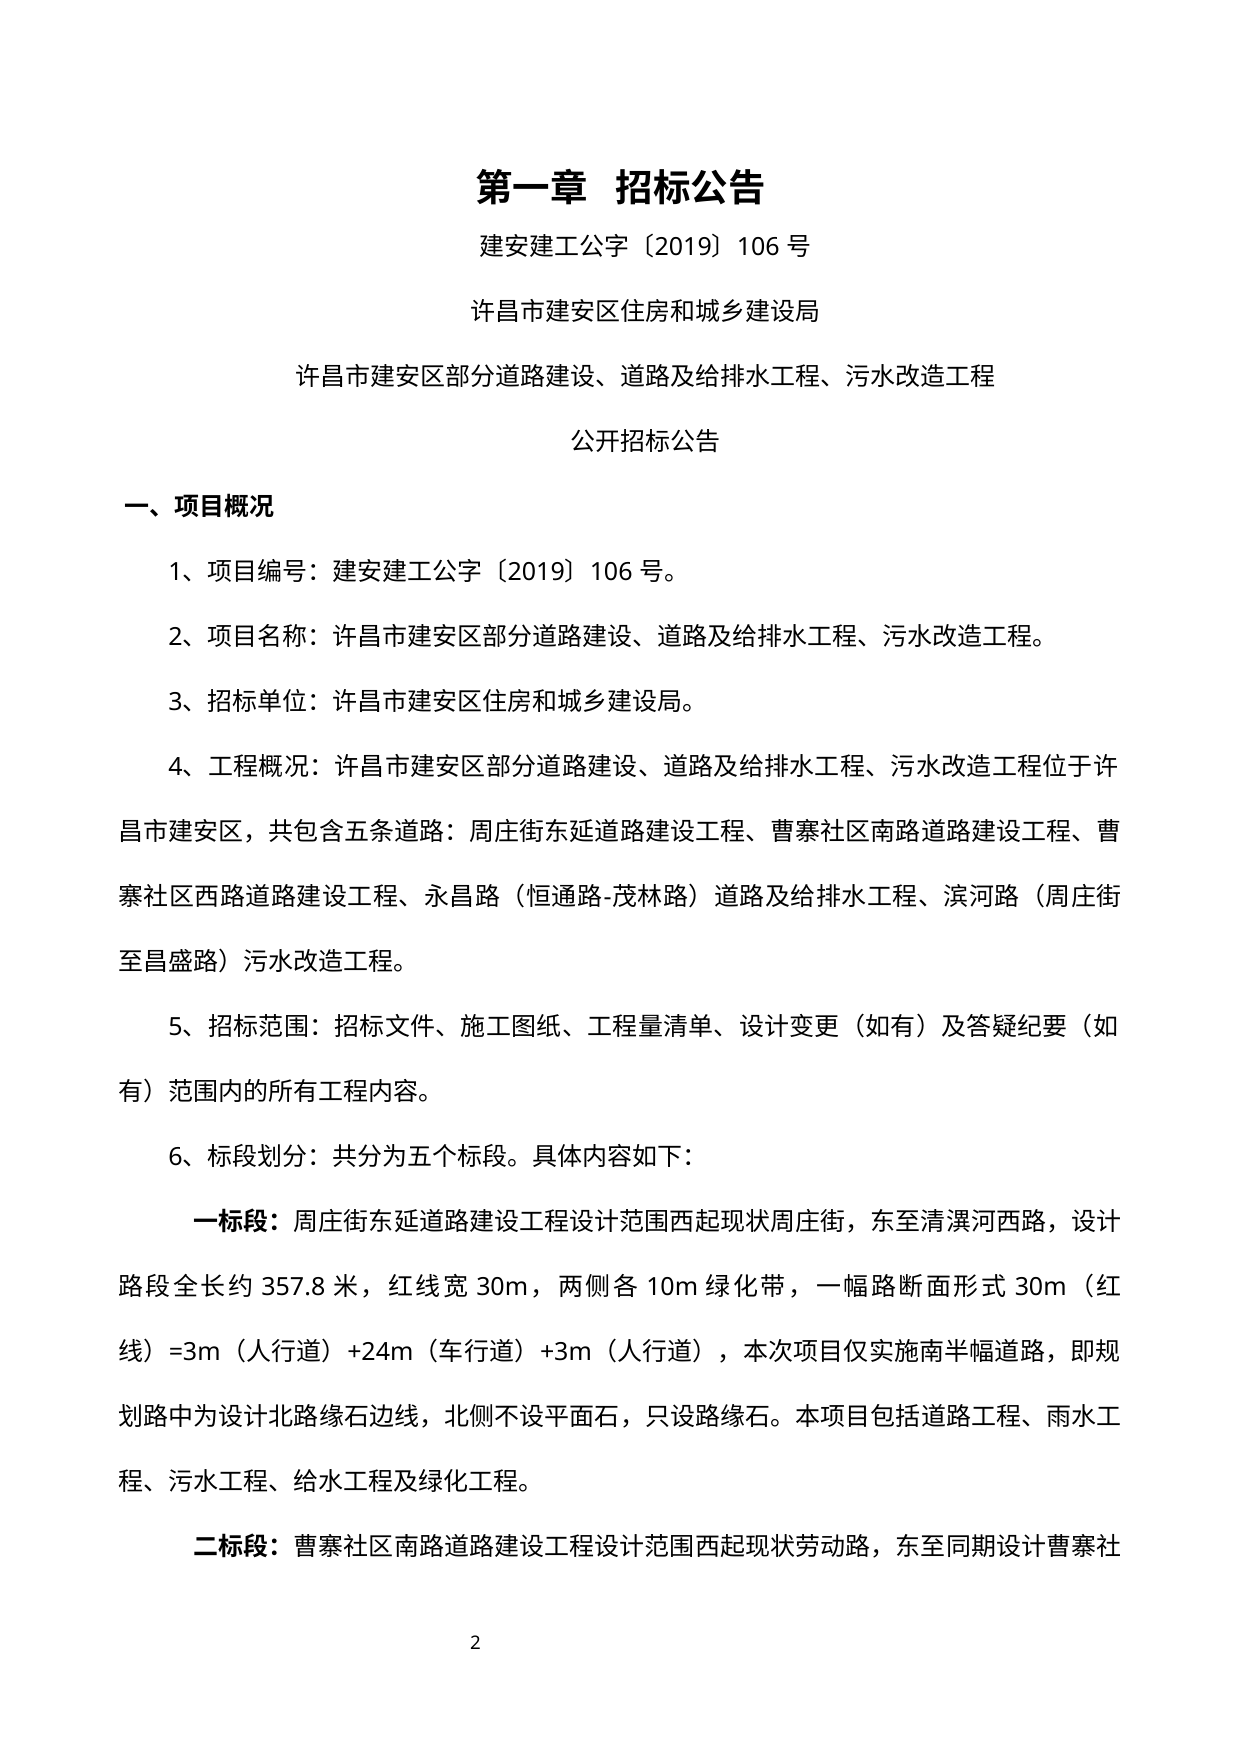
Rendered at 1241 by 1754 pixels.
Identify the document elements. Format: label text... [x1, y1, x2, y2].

text 一标段：周庄街东延道路建设工程设计范围西起现状周庄街，东至清潩河西路，设计路段全长约357.8米，红线宽30m，两侧各10m绿化带，一幅路断面形式30m（红线）=3m（人行道）+24m（车行道）+3m（人行道），本次项目仅实施南半幅道路，即规划路中为设计北路缘石边线，北侧不设平面石，只设路缘石。本项目包括道路工程、雨水工程、污水工程、给水工程及绿化工程。 [118, 1187, 1122, 1512]
text 许昌市建安区住房和城乡建设局 [118, 277, 1122, 342]
text 许昌市建安区部分道路建设、道路及给排水工程、污水改造工程 [118, 342, 1122, 407]
text 5、招标范围：招标文件、施工图纸、工程量清单、设计变更（如有）及答疑纪要（如有）范围内的所有工程内容。 [118, 992, 1122, 1122]
text 3、招标单位：许昌市建安区住房和城乡建设局。 [118, 667, 1122, 732]
text 2、项目名称：许昌市建安区部分道路建设、道路及给排水工程、污水改造工程。 [118, 602, 1122, 667]
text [118, 1512, 1122, 1577]
text 4、工程概况：许昌市建安区部分道路建设、道路及给排水工程、污水改造工程位于许昌市建安区，共包含五条道路：周庄街东延道路建设工程、曹寨社区南路道路建设工程、曹寨社区西路道路建设工程、永昌路（恒通路-茂林路）道路及给排水工程、滨河路（周庄街至昌盛路）污水改造工程。 [118, 732, 1122, 992]
text 1、项目编号：建安建工公字〔2019〕106 号。 [118, 537, 1122, 602]
text 公开招标公告 [118, 407, 1122, 472]
list 招标公告 [118, 158, 1122, 212]
text 建安建工公字〔2019〕106 号 [118, 212, 1122, 277]
text 一、项目概况 [118, 472, 1122, 537]
text 6、标段划分：共分为五个标段。具体内容如下： [118, 1122, 1122, 1187]
